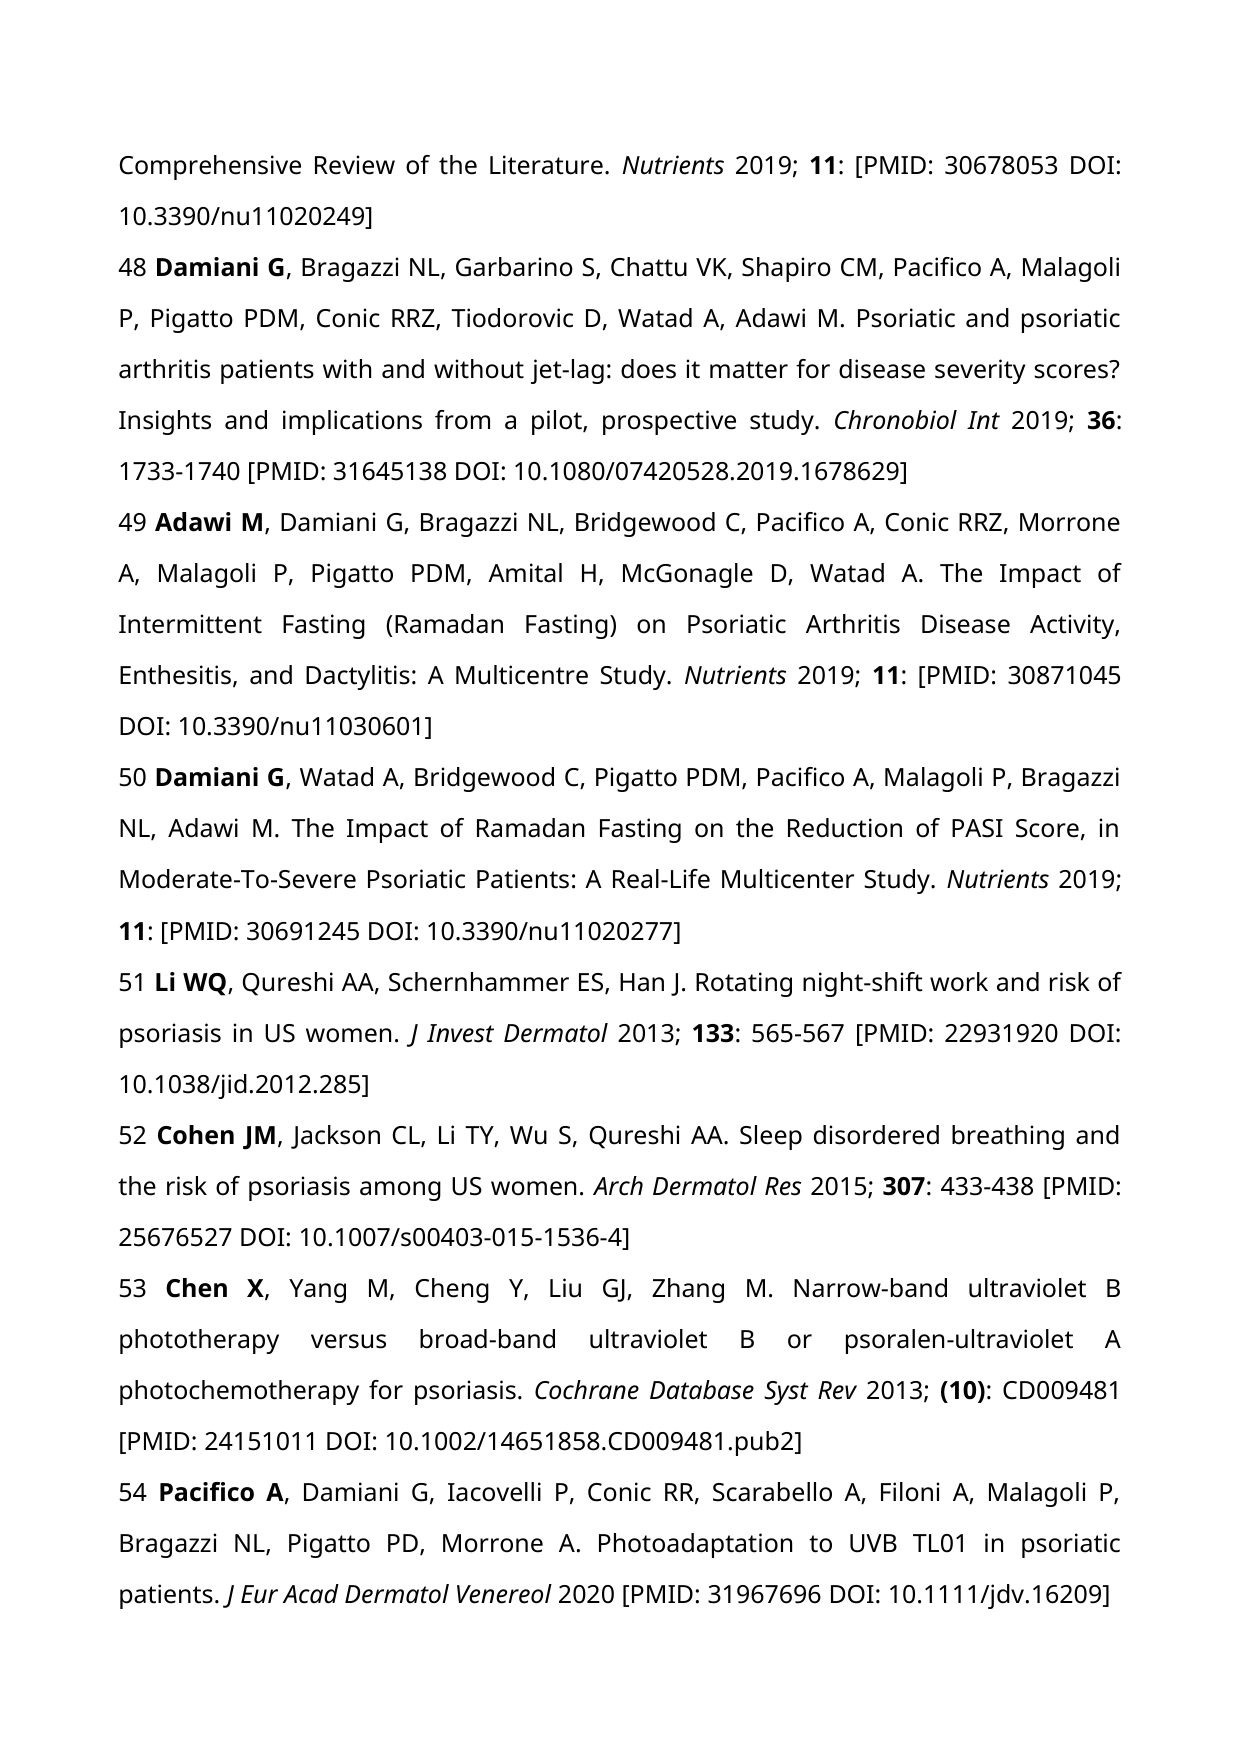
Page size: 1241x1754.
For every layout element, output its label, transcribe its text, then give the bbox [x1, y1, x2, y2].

text 49 Adawi M, Damiani G, Bragazzi NL, Bridgewood C, Pacifico A, Conic RRZ, Morrone A, Malagoli P, Pigatto PDM, Amital H, McGonagle D, Watad A. The Impact of Intermittent Fasting (Ramadan Fasting) on Psoriatic Arthritis Disease Activity, Enthesitis, and Dactylitis: A Multicentre Study. Nutrients 2019; 11: [PMID: 30871045 DOI: 10.3390/nu11030601] [118, 505, 1122, 743]
text 48 Damiani G, Bragazzi NL, Garbarino S, Chattu VK, Shapiro CM, Pacifico A, Malagoli P, Pigatto PDM, Conic RRZ, Tiodorovic D, Watad A, Adawi M. Psoriatic and psoriatic arthritis patients with and without jet-lag: does it matter for disease severity scores? Insights and implications from a pilot, prospective study. Chronobiol Int 2019; 36: 1733-1740 [PMID: 31645138 DOI: 10.1080/07420528.2019.1678629] [118, 250, 1122, 488]
text 52 Cohen JM, Jackson CL, Li TY, Wu S, Qureshi AA. Sleep disordered breathing and the risk of psoriasis among US women. Arch Dermatol Res 2015; 307: 433-438 [PMID: 25676527 DOI: 10.1007/s00403-015-1536-4] [118, 1117, 1122, 1253]
text 50 Damiani G, Watad A, Bridgewood C, Pigatto PDM, Pacifico A, Malagoli P, Bragazzi NL, Adawi M. The Impact of Ramadan Fasting on the Reduction of PASI Score, in Moderate-To-Severe Psoriatic Patients: A Real-Life Multicenter Study. Nutrients 2019; 11: [PMID: 30691245 DOI: 10.3390/nu11020277] [118, 760, 1122, 947]
text 51 Li WQ, Qureshi AA, Schernhammer ES, Han J. Rotating night-shift work and risk of psoriasis in US women. J Invest Dermatol 2013; 133: 565-567 [PMID: 22931920 DOI: 10.1038/jid.2012.285] [118, 964, 1122, 1100]
text 54 Pacifico A, Damiani G, Iacovelli P, Conic RR, Scarabello A, Filoni A, Malagoli P, Bragazzi NL, Pigatto PD, Morrone A. Photoadaptation to UVB TL01 in psoriatic patients. J Eur Acad Dermatol Venereol 2020 [PMID: 31967696 DOI: 10.1111/jdv.16209] [118, 1475, 1122, 1611]
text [118, 148, 1122, 233]
text 53 Chen X, Yang M, Cheng Y, Liu GJ, Zhang M. Narrow-band ultraviolet B phototherapy versus broad-band ultraviolet B or psoralen-ultraviolet A photochemotherapy for psoriasis. Cochrane Database Syst Rev 2013; (10): CD009481 [PMID: 24151011 DOI: 10.1002/14651858.CD009481.pub2] [118, 1271, 1122, 1458]
